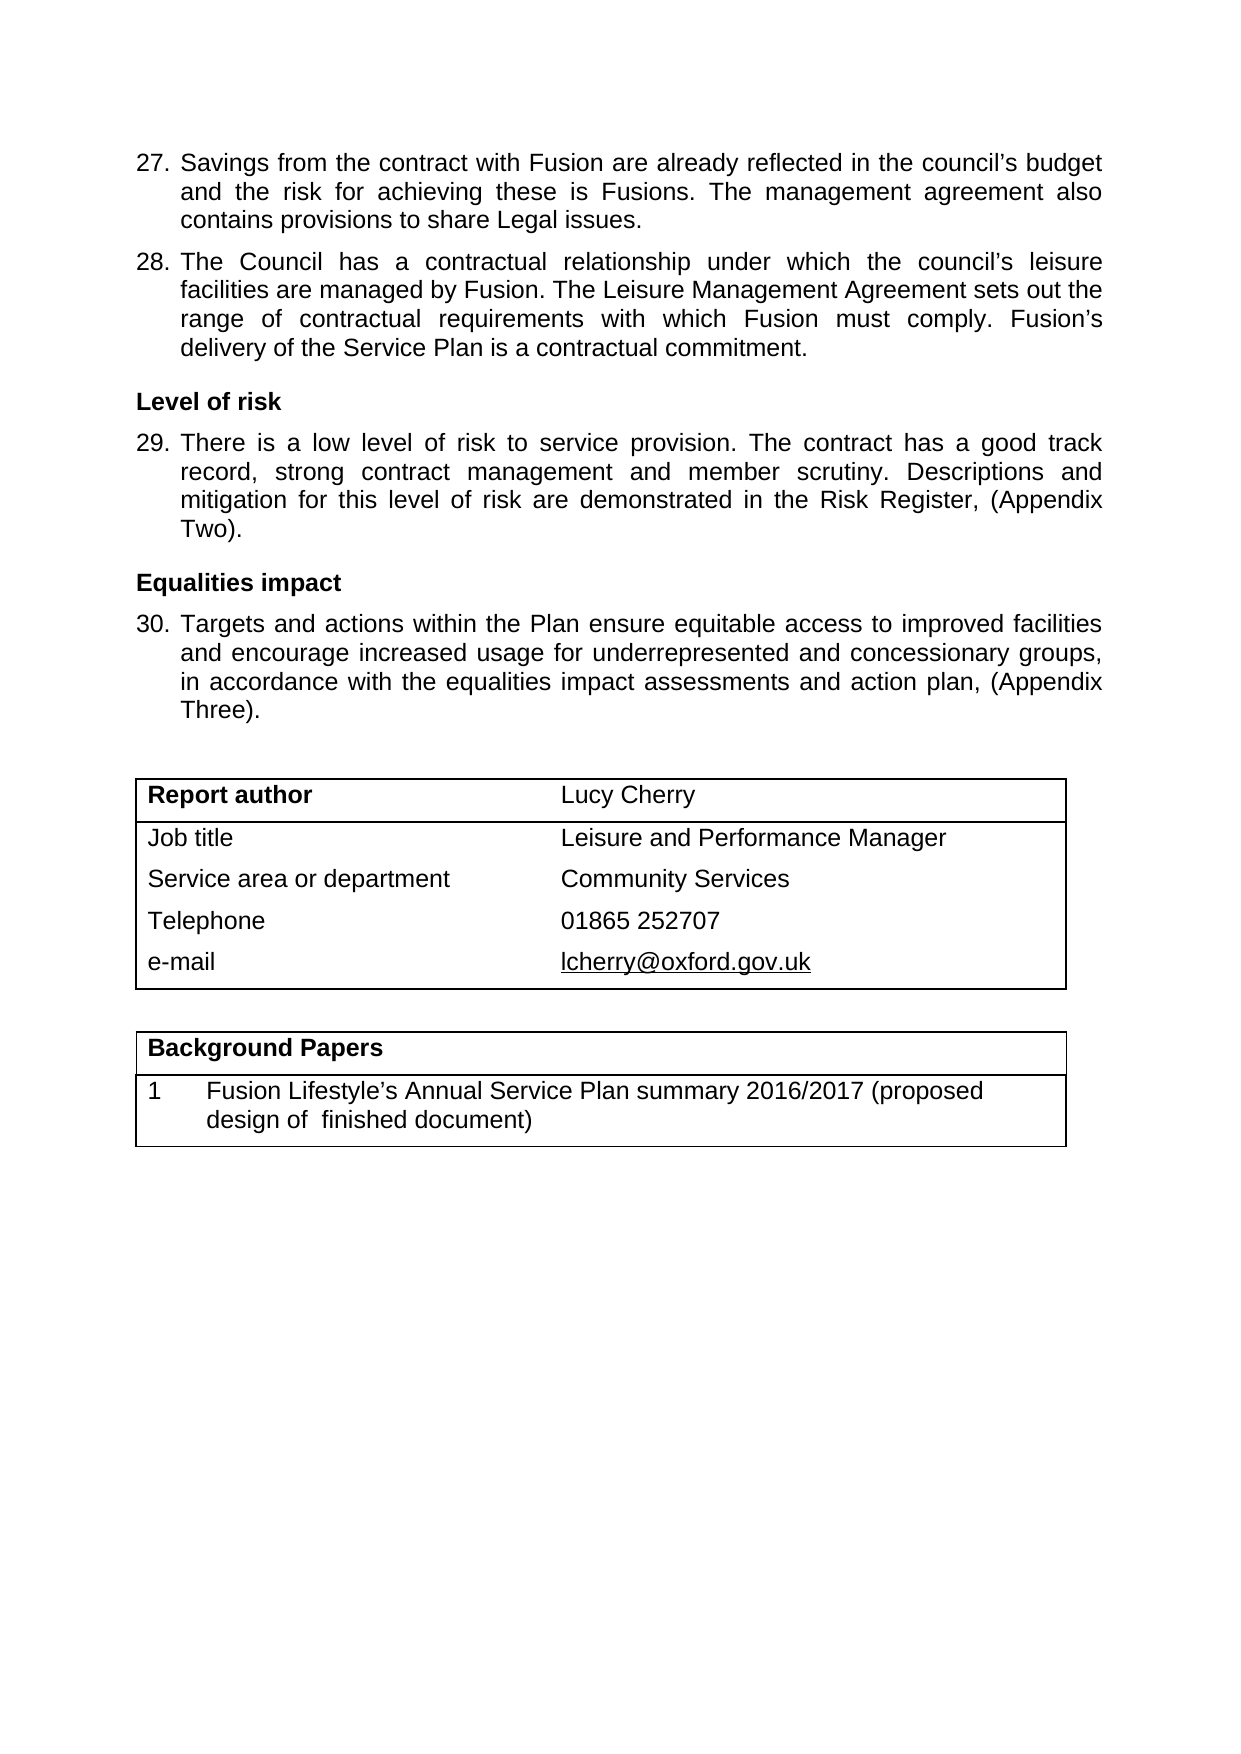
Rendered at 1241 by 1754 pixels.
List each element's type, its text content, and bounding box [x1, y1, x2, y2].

table_cell Leisure and Performance Manager [549, 823, 1065, 864]
table_cell e-mail [137, 947, 549, 988]
table_header Report author [137, 780, 549, 821]
subtitle Level of risk [136, 386, 1104, 415]
table_cell Fusion Lifestyle’s Annual Service Plan summary 2016/2017 (proposed design of finished document) [195, 1076, 1065, 1146]
table_header Lucy Cherry [549, 780, 1065, 821]
table_cell Telephone [137, 906, 549, 947]
list Targets and actions within the Plan ensure equitable access to improved facilities and encourage increased usage for underrepresented and concessionary groups, in accordance with the equalities impact assessments and action plan, (Appendix Three). [136, 609, 1104, 724]
table_cell Job title [137, 823, 549, 864]
table_cell 01865 252707 [549, 906, 1065, 947]
table_cell Community Services [549, 864, 1065, 906]
table_cell lcherry@oxford.gov.uk [549, 947, 1065, 988]
table_header Background Papers [137, 1033, 1066, 1074]
table_cell Service area or department [137, 864, 549, 906]
list There is a low level of risk to service provision. The contract has a good track record, strong contract management and member scrutiny. Descriptions and mitigation for this level of risk are demonstrated in the Risk Register, (Appendix Two). [136, 428, 1104, 543]
table_cell 1 [137, 1076, 195, 1146]
list Savings from the contract with Fusion are already reflected in the council’s budget and the risk for achieving these is Fusions. The management agreement also contains provisions to share Legal issues. [136, 148, 1104, 234]
subtitle Equalities impact [136, 568, 1104, 596]
text The Council has a contractual relationship under which the council’s leisure facilities are managed by Fusion. The Leisure Management Agreement sets out the range of contractual requirements with which Fusion must comply. Fusion’s delivery of the Service Plan is a contractual commitment. [136, 246, 1104, 361]
